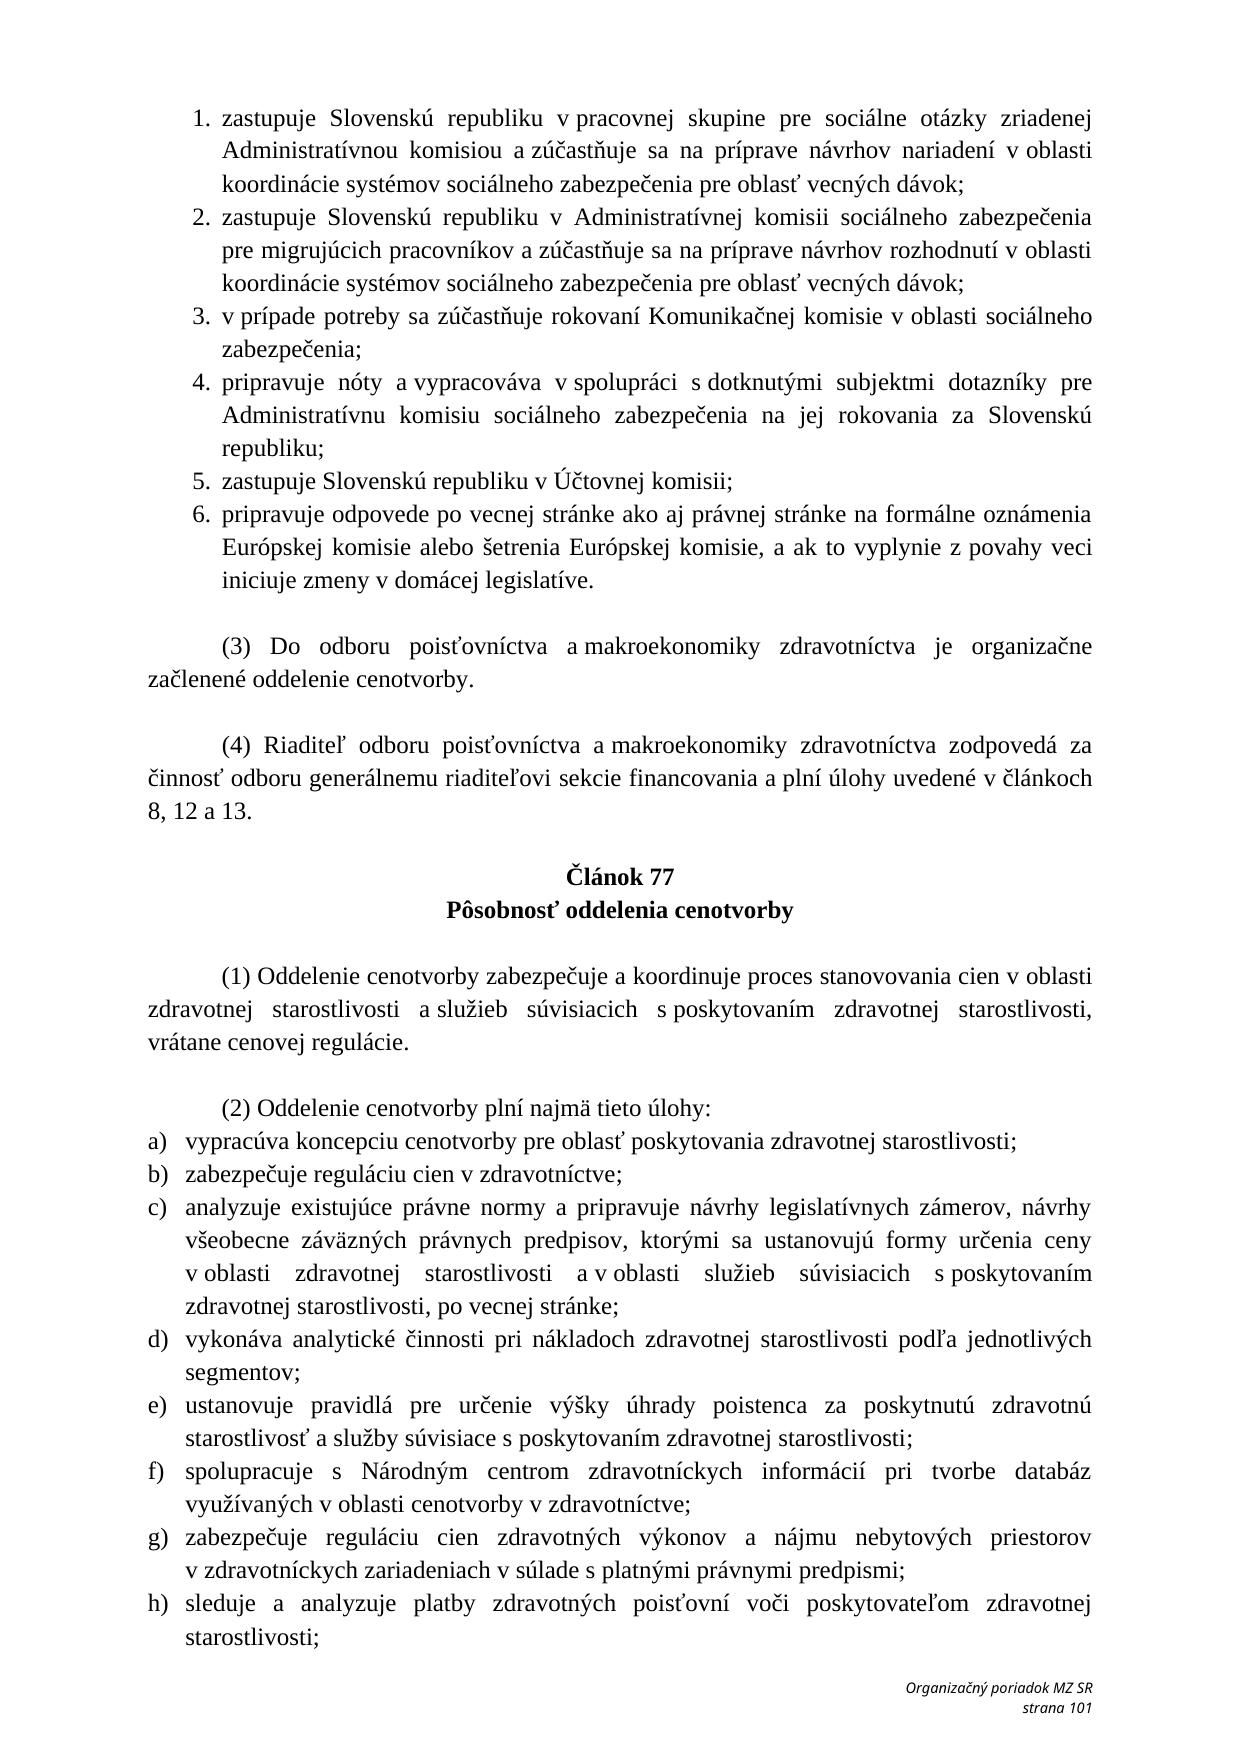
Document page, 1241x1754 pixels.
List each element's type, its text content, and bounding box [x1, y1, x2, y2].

list zastupuje Slovenskú republiku v Účtovnej komisii; [192, 466, 1092, 494]
list zabezpečuje reguláciu cien zdravotných výkonov a nájmu nebytových priestorov v zdravotníckych zariadeniach v súlade s platnými právnymi predpismi; [148, 1522, 1092, 1584]
list ustanovuje pravidlá pre určenie výšky úhrady poistenca za poskytnutú zdravotnú starostlivosť a služby súvisiace s poskytovaním zdravotnej starostlivosti; [148, 1390, 1092, 1452]
list spolupracuje s Národným centrom zdravotníckych informácií pri tvorbe databáz využívaných v oblasti cenotvorby v zdravotníctve; [148, 1456, 1092, 1518]
text (2) Oddelenie cenotvorby plní najmä tieto úlohy: [148, 1093, 1092, 1122]
list analyzuje existujúce právne normy a pripravuje návrhy legislatívnych zámerov, návrhy všeobecne záväzných právnych predpisov, ktorými sa ustanovujú formy určenia ceny v oblasti zdravotnej starostlivosti a v oblasti služieb súvisiacich s poskytovaním zdravotnej starostlivosti, po vecnej stránke; [148, 1192, 1092, 1320]
text (1) Oddelenie cenotvorby zabezpečuje a koordinuje proces stanovovania cien v oblasti zdravotnej starostlivosti a služieb súvisiacich s poskytovaním zdravotnej starostlivosti, vrátane cenovej regulácie. [148, 961, 1092, 1056]
list zastupuje Slovenskú republiku v Administratívnej komisii sociálneho zabezpečenia pre migrujúcich pracovníkov a zúčastňuje sa na príprave návrhov rozhodnutí v oblasti koordinácie systémov sociálneho zabezpečenia pre oblasť vecných dávok; [192, 202, 1092, 296]
text (4) Riaditeľ odboru poisťovníctva a makroekonomiky zdravotníctva zodpovedá za činnosť odboru generálnemu riaditeľovi sekcie financovania a plní úlohy uvedené v článkoch 8, 12 a 13. [148, 730, 1092, 825]
list vykonáva analytické činnosti pri nákladoch zdravotnej starostlivosti podľa jednotlivých segmentov; [148, 1324, 1092, 1386]
list v prípade potreby sa zúčastňuje rokovaní Komunikačnej komisie v oblasti sociálneho zabezpečenia; [192, 301, 1092, 362]
text Pôsobnosť oddelenia cenotvorby [148, 895, 1092, 924]
list pripravuje odpovede po vecnej stránke ako aj právnej stránke na formálne oznámenia Európskej komisie alebo šetrenia Európskej komisie, a ak to vyplynie z povahy veci iniciuje zmeny v domácej legislatíve. [192, 499, 1092, 594]
text (3) Do odboru poisťovníctva a makroekonomiky zdravotníctva je organizačne začlenené oddelenie cenotvorby. [148, 631, 1092, 693]
list vypracúva koncepciu cenotvorby pre oblasť poskytovania zdravotnej starostlivosti; [148, 1126, 1092, 1155]
list sleduje a analyzuje platby zdravotných poisťovní voči poskytovateľom zdravotnej starostlivosti; [148, 1588, 1092, 1650]
list zabezpečuje reguláciu cien v zdravotníctve; [148, 1159, 1092, 1188]
list pripravuje nóty a vypracováva v spolupráci s dotknutými subjektmi dotazníky pre Administratívnu komisiu sociálneho zabezpečenia na jej rokovania za Slovenskú republiku; [192, 367, 1092, 462]
list zastupuje Slovenskú republiku v pracovnej skupine pre sociálne otázky zriadenej Administratívnou komisiou a zúčastňuje sa na príprave návrhov nariadení v oblasti koordinácie systémov sociálneho zabezpečenia pre oblasť vecných dávok; [192, 103, 1092, 197]
text Článok 77 [148, 862, 1092, 891]
